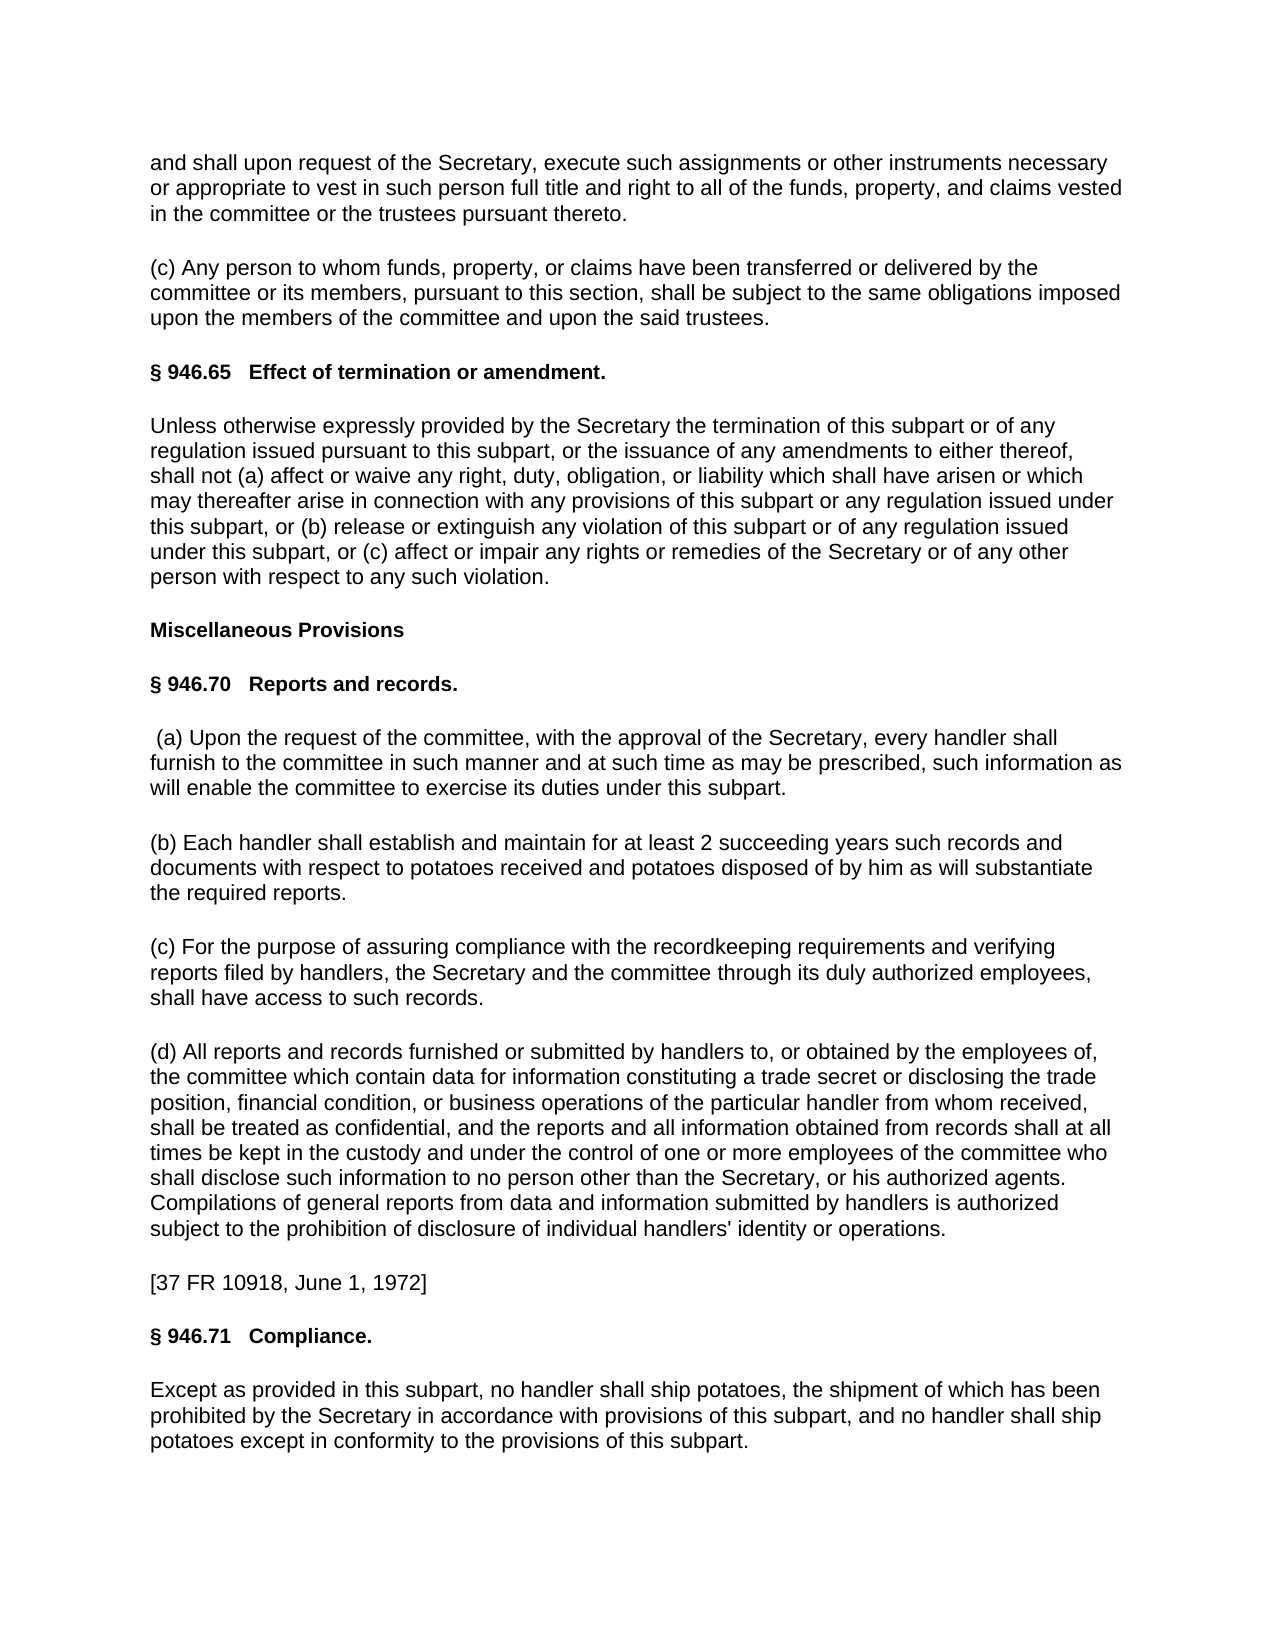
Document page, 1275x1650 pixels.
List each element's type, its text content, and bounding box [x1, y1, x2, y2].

text [37 FR 10918, June 1, 1972] [150, 1270, 1125, 1295]
text (a) Upon the request of the committee, with the approval of the Secretary, every handler shall furnish to the committee in such manner and at such time as may be prescribed, such information as will enable the committee to exercise its duties under this subpart. [150, 724, 1125, 800]
text (c) For the purpose of assuring compliance with the recordkeeping requirements and verifying reports filed by handlers, the Secretary and the committee through its duly authorized employees, shall have access to such records. [150, 934, 1125, 1010]
text (c) Any person to whom funds, property, or claims have been transferred or delivered by the committee or its members, pursuant to this section, shall be subject to the same obligations imposed upon the members of the committee and upon the said trustees. [150, 255, 1125, 330]
text § 946.71 Compliance. [150, 1324, 1125, 1348]
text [150, 150, 1125, 226]
text (d) All reports and records furnished or submitted by handlers to, or obtained by the employees of, the committee which contain data for information constituting a trade secret or disclosing the trade position, financial condition, or business operations of the particular handler from whom received, shall be treated as confidential, and the reports and all information obtained from records shall at all times be kept in the custody and under the control of one or more employees of the committee who shall disclose such information to no person other than the Secretary, or his authorized agents. Compilations of general reports from data and information submitted by handlers is authorized subject to the prohibition of disclosure of individual handlers' identity or operations. [150, 1039, 1125, 1241]
text Except as provided in this subpart, no handler shall ship potatoes, the shipment of which has been prohibited by the Secretary in accordance with provisions of this subpart, and no handler shall ship potatoes except in conformity to the provisions of this subpart. [150, 1377, 1125, 1453]
text § 946.65 Effect of termination or amendment. [150, 359, 1125, 383]
text § 946.70 Reports and records. [150, 671, 1125, 695]
text (b) Each handler shall establish and maintain for at least 2 succeeding years such records and documents with respect to potatoes received and potatoes disposed of by him as will substantiate the required reports. [150, 829, 1125, 905]
text Miscellaneous Provisions [150, 618, 1125, 642]
text Unless otherwise expressly provided by the Secretary the termination of this subpart or of any regulation issued pursuant to this subpart, or the issuance of any amendments to either thereof, shall not (a) affect or waive any right, duty, obligation, or liability which shall have arisen or which may thereafter arise in connection with any provisions of this subpart or any regulation issued under this subpart, or (b) release or extinguish any violation of this subpart or of any regulation issued under this subpart, or (c) affect or impair any rights or remedies of the Secretary or of any other person with respect to any such violation. [150, 413, 1125, 589]
